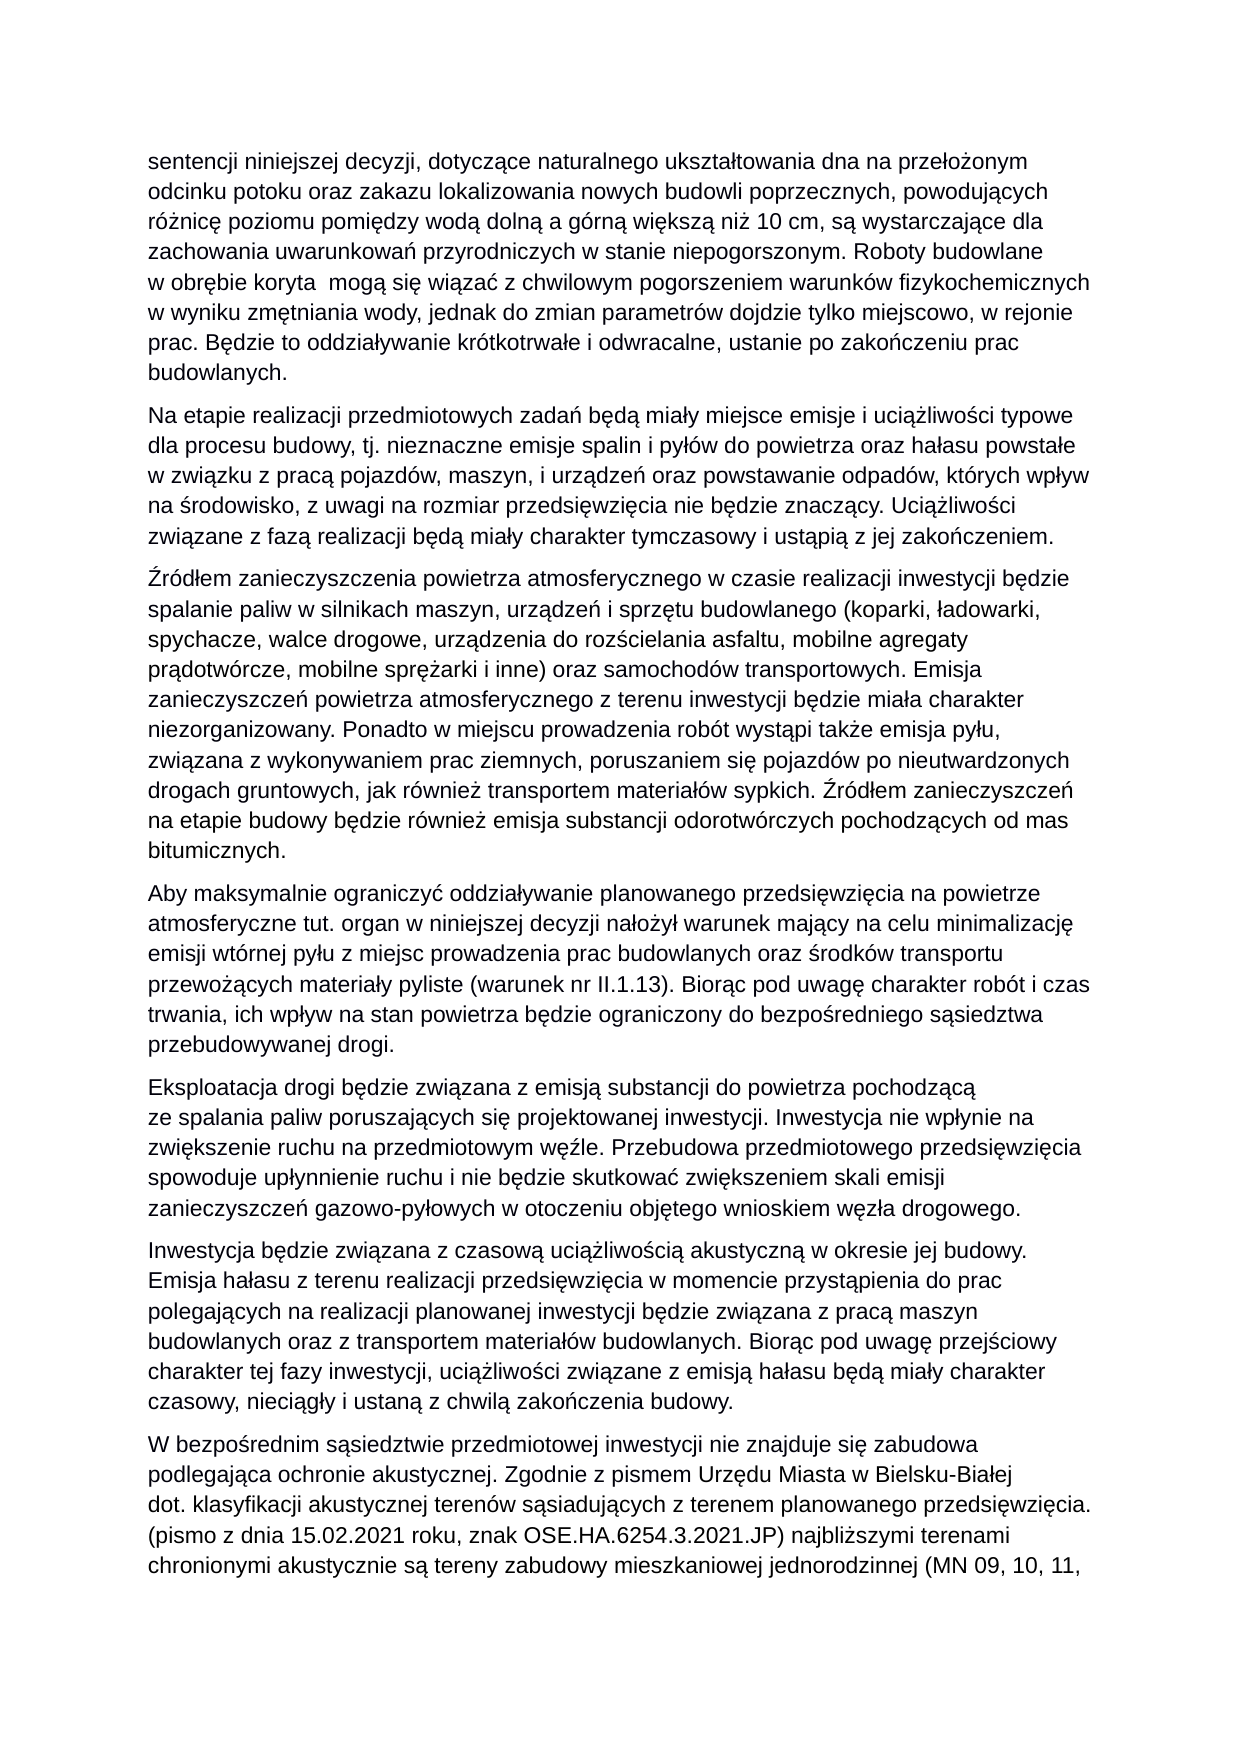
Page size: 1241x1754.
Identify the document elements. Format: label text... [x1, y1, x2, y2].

text Aby maksymalnie ograniczyć oddziaływanie planowanego przedsięwzięcia na powietrze atmosferyczne tut. organ w niniejszej decyzji nałożył warunek mający na celu minimalizację emisji wtórnej pyłu z miejsc prowadzenia prac budowlanych oraz środków transportu przewożących materiały pyliste (warunek nr II.1.13). Biorąc pod uwagę charakter robót i czas trwania, ich wpływ na stan powietrza będzie ograniczony do bezpośredniego sąsiedztwa przebudowywanej drogi. [148, 880, 1093, 1057]
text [148, 148, 1093, 385]
text Inwestycja będzie związana z czasową uciążliwością akustyczną w okresie jej budowy. Emisja hałasu z terenu realizacji przedsięwzięcia w momencie przystąpienia do prac polegających na realizacji planowanej inwestycji będzie związana z pracą maszyn budowlanych oraz z transportem materiałów budowlanych. Biorąc pod uwagę przejściowy charakter tej fazy inwestycji, uciążliwości związane z emisją hałasu będą miały charakter czasowy, nieciągły i ustaną z chwilą zakończenia budowy. [148, 1237, 1093, 1414]
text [148, 1431, 1093, 1578]
text Eksploatacja drogi będzie związana z emisją substancji do powietrza pochodzącą ze spalania paliw poruszających się projektowanej inwestycji. Inwestycja nie wpłynie na zwiększenie ruchu na przedmiotowym węźle. Przebudowa przedmiotowego przedsięwzięcia spowoduje upłynnienie ruchu i nie będzie skutkować zwiększeniem skali emisji zanieczyszczeń gazowo-pyłowych w otoczeniu objętego wnioskiem węzła drogowego. [148, 1074, 1093, 1221]
text Na etapie realizacji przedmiotowych zadań będą miały miejsce emisje i uciążliwości typowe dla procesu budowy, tj. nieznaczne emisje spalin i pyłów do powietrza oraz hałasu powstałe w związku z pracą pojazdów, maszyn, i urządzeń oraz powstawanie odpadów, których wpływ na środowisko, z uwagi na rozmiar przedsięwzięcia nie będzie znaczący. Uciążliwości związane z fazą realizacji będą miały charakter tymczasowy i ustąpią z jej zakończeniem. [148, 402, 1093, 549]
text Źródłem zanieczyszczenia powietrza atmosferycznego w czasie realizacji inwestycji będzie spalanie paliw w silnikach maszyn, urządzeń i sprzętu budowlanego (koparki, ładowarki, spychacze, walce drogowe, urządzenia do rozścielania asfaltu, mobilne agregaty prądotwórcze, mobilne sprężarki i inne) oraz samochodów transportowych. Emisja zanieczyszczeń powietrza atmosferycznego z terenu inwestycji będzie miała charakter niezorganizowany. Ponadto w miejscu prowadzenia robót wystąpi także emisja pyłu, związana z wykonywaniem prac ziemnych, poruszaniem się pojazdów po nieutwardzonych drogach gruntowych, jak również transportem materiałów sypkich. Źródłem zanieczyszczeń na etapie budowy będzie również emisja substancji odorotwórczych pochodzących od mas bitumicznych. [148, 565, 1093, 863]
